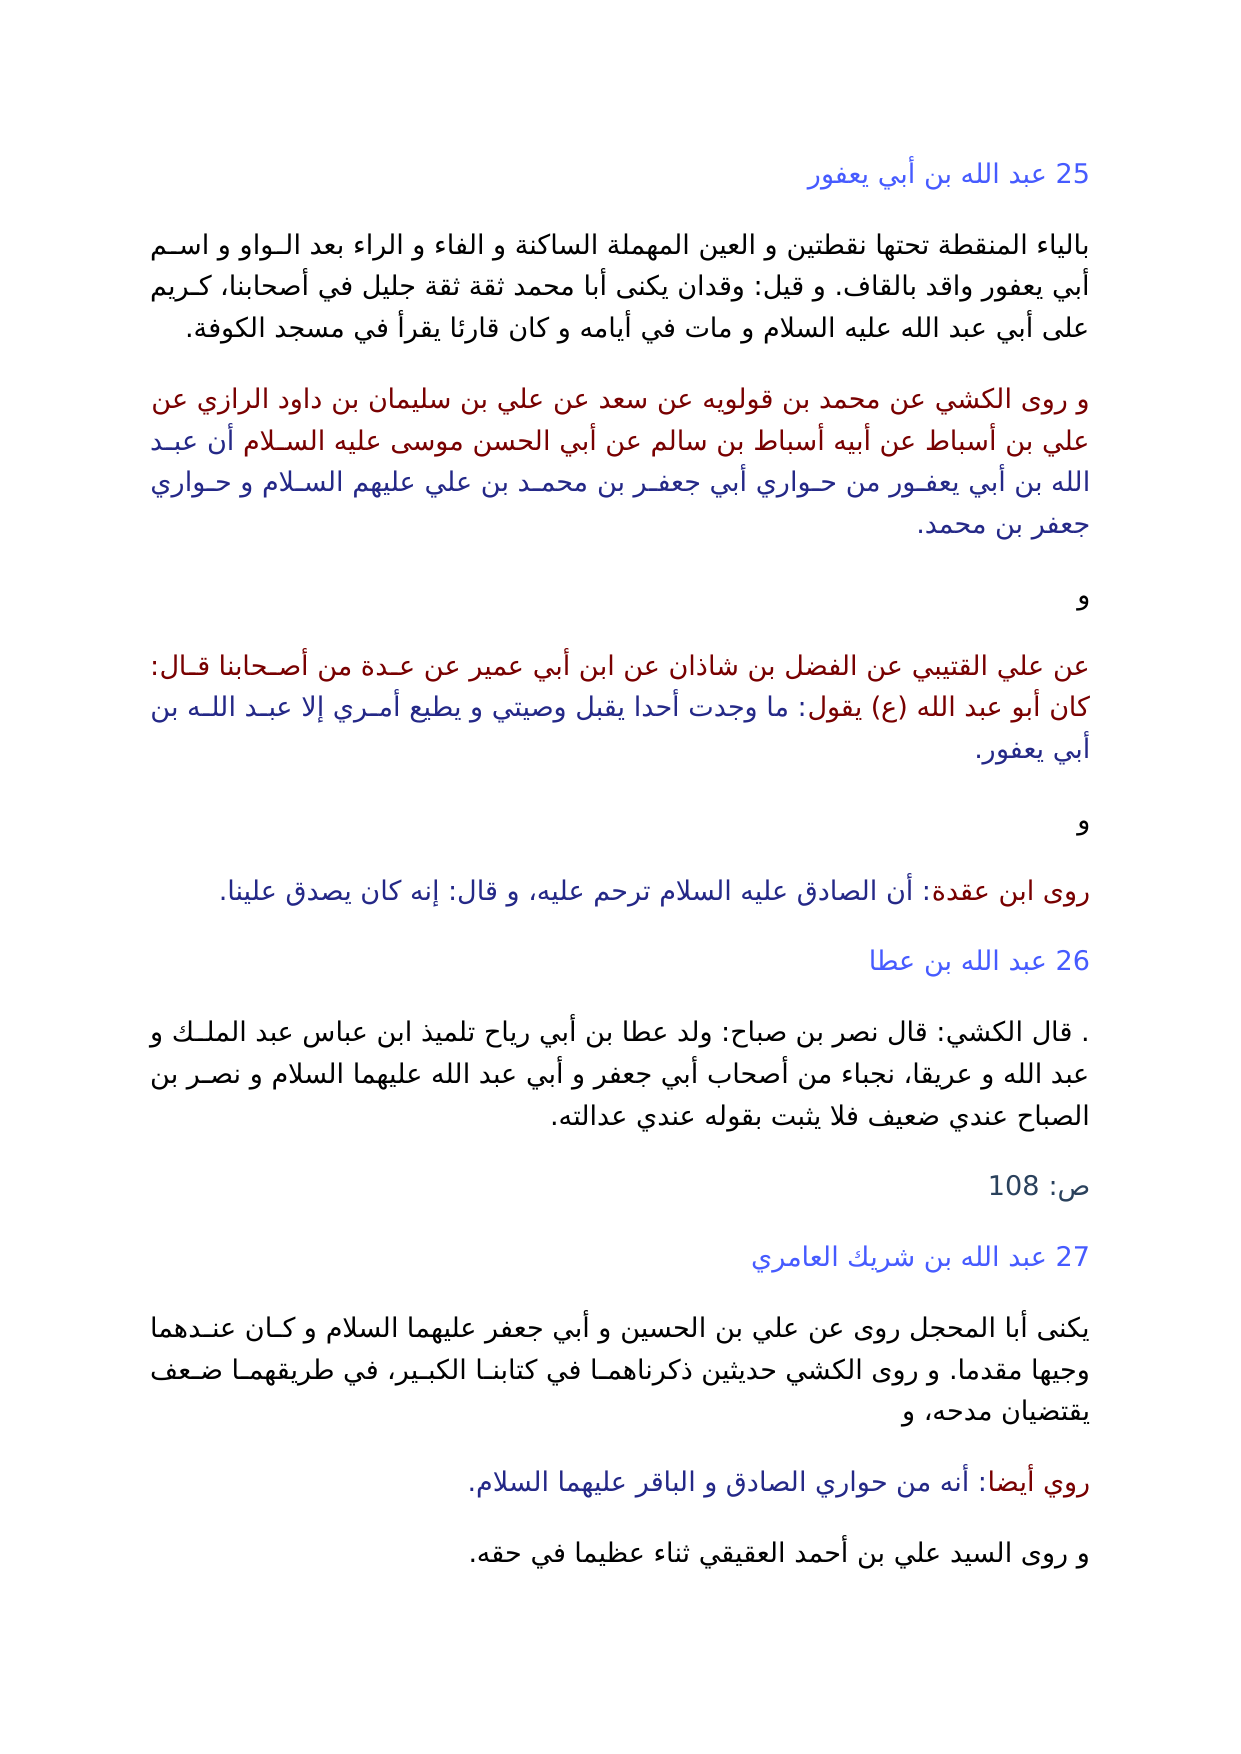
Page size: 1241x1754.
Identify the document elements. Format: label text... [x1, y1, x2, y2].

text 27 عبد الله بن شريك العامري‏ [150, 1233, 1090, 1275]
text روى ابن عقدة: أن الصادق عليه السلام ترحم عليه، و قال: إنه كان يصدق علينا. [150, 867, 1090, 908]
text و [150, 571, 1090, 612]
text 25 عبد الله بن أبي يعفور [150, 150, 1090, 192]
text يكنى أبا المحجل روى عن علي بن الحسين و أبي جعفر عليهما السلام و كان عندهما وجيها مقدما. و روى الكشي حديثين ذكرناهما في كتابنا الكبير، في طريقهما ضعف يقتضيان مدحه، و [150, 1304, 1090, 1429]
text بالياء المنقطة تحتها نقطتين و العين المهملة الساكنة و الفاء و الراء بعد الواو و اسم أبي يعفور واقد بالقاف. و قيل: وقدان يكنى أبا محمد ثقة ثقة جليل في أصحابنا، كريم على أبي عبد الله عليه السلام و مات في أيامه و كان قارئا يقرأ في مسجد الكوفة. [150, 221, 1090, 346]
text . قال الكشي: قال نصر بن صباح: ولد عطا بن أبي رياح تلميذ ابن عباس عبد الملك و عبد الله و عريقا، نجباء من أصحاب أبي جعفر و أبي عبد الله عليهما السلام و نصر بن الصباح عندي ضعيف فلا يثبت بقوله عندي عدالته. [150, 1008, 1090, 1133]
text عن علي القتيبي عن الفضل بن شاذان عن ابن أبي عمير عن عدة من أصحابنا قال: كان أبو عبد الله (ع) يقول‏: ما وجدت أحدا يقبل وصيتي و يطيع أمري إلا عبد الله بن أبي يعفور. [150, 642, 1090, 767]
text و [150, 796, 1090, 837]
text و روى السيد علي بن أحمد العقيقي ثناء عظيما في حقه. [150, 1529, 1090, 1571]
text ص: 108 [150, 1162, 1090, 1204]
text 26 عبد الله بن عطا [150, 937, 1090, 979]
text روي أيضا: أنه من حواري الصادق و الباقر عليهما السلام. [150, 1458, 1090, 1500]
text و روى الكشي عن محمد بن قولويه عن سعد عن علي بن سليمان بن داود الرازي عن علي بن أسباط عن أبيه أسباط بن سالم عن أبي الحسن موسى عليه السلام‏ أن عبد الله بن أبي يعفور من حواري أبي جعفر بن محمد بن علي عليهم السلام و حواري جعفر بن محمد. [150, 375, 1090, 542]
